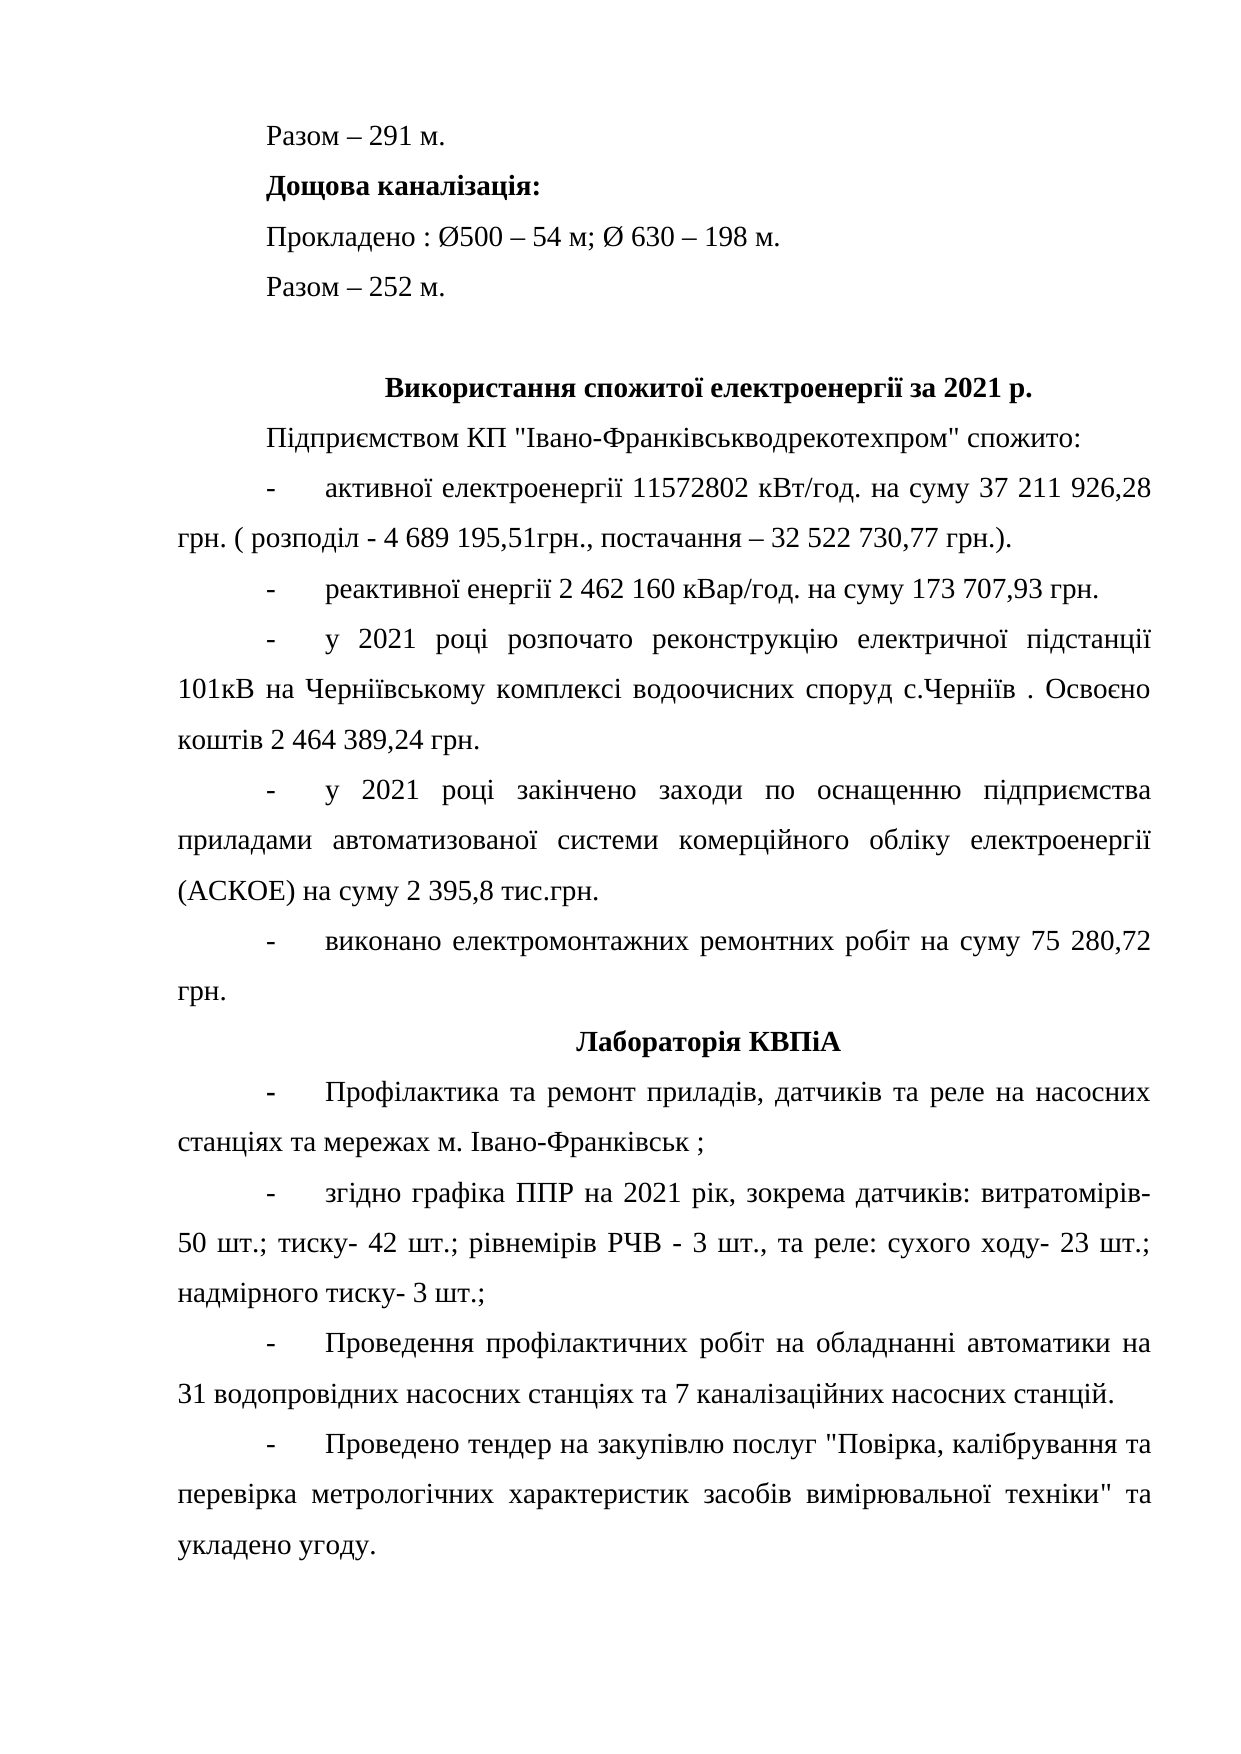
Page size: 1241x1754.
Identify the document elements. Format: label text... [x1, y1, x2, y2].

list Проведення профілактичних робіт на обладнанні автоматики на 31 водопровідних насосних станціях та 7 каналізаційних насосних станцій. [177, 1326, 1152, 1409]
list Проведено тендер на закупівлю послуг "Повірка, калібрування та перевірка метрологічних характеристик засобів вимірювальної техніки" та укладено угоду. [177, 1426, 1152, 1560]
text Прокладено : Ø500 – 54 м; Ø 630 – 198 м. [177, 219, 1152, 252]
text Лабораторія КВПіА [177, 1024, 1152, 1057]
list виконано електромонтажних ремонтних робіт на суму 75 280,72 грн. [177, 923, 1152, 1007]
text Використання спожитої електроенергії за 2021 р. [177, 370, 1152, 403]
list згідно графіка ППР на 2021 рік, зокрема датчиків: витратомірів-50 шт.; тиску- 42 шт.; рівнемірів РЧВ - 3 шт., та реле: сухого ходу- 23 шт.; надмірного тиску- 3 шт.; [177, 1175, 1152, 1309]
text Підприємством КП "Івано-Франківськводрекотехпром" спожито: [177, 420, 1152, 453]
list у 2021 році розпочато реконструкцію електричної підстанції 101кВ на Черніївському комплексі водоочисних споруд с.Черніїв . Освоєно коштів 2 464 389,24 грн. [177, 621, 1152, 755]
text Разом – 291 м. [177, 118, 1152, 152]
text Дощова каналізація: [177, 168, 1152, 202]
list активної електроенергії 11572802 кВт/год. на суму 37 211 926,28 грн. ( розподіл - 4 689 195,51грн., постачання – 32 522 730,77 грн.). [177, 470, 1152, 554]
list у 2021 році закінчено заходи по оснащенню підприємства приладами автоматизованої системи комерційного обліку електроенергії (АСКОЕ) на суму 2 395,8 тис.грн. [177, 772, 1152, 906]
text Разом – 252 м. [177, 269, 1152, 303]
list реактивної енергії 2 462 160 кВар/год. на суму 173 707,93 грн. [177, 571, 1152, 604]
list Профілактика та ремонт приладів, датчиків та реле на насосних станціях та мережах м. Івано-Франківськ ; [177, 1074, 1152, 1158]
